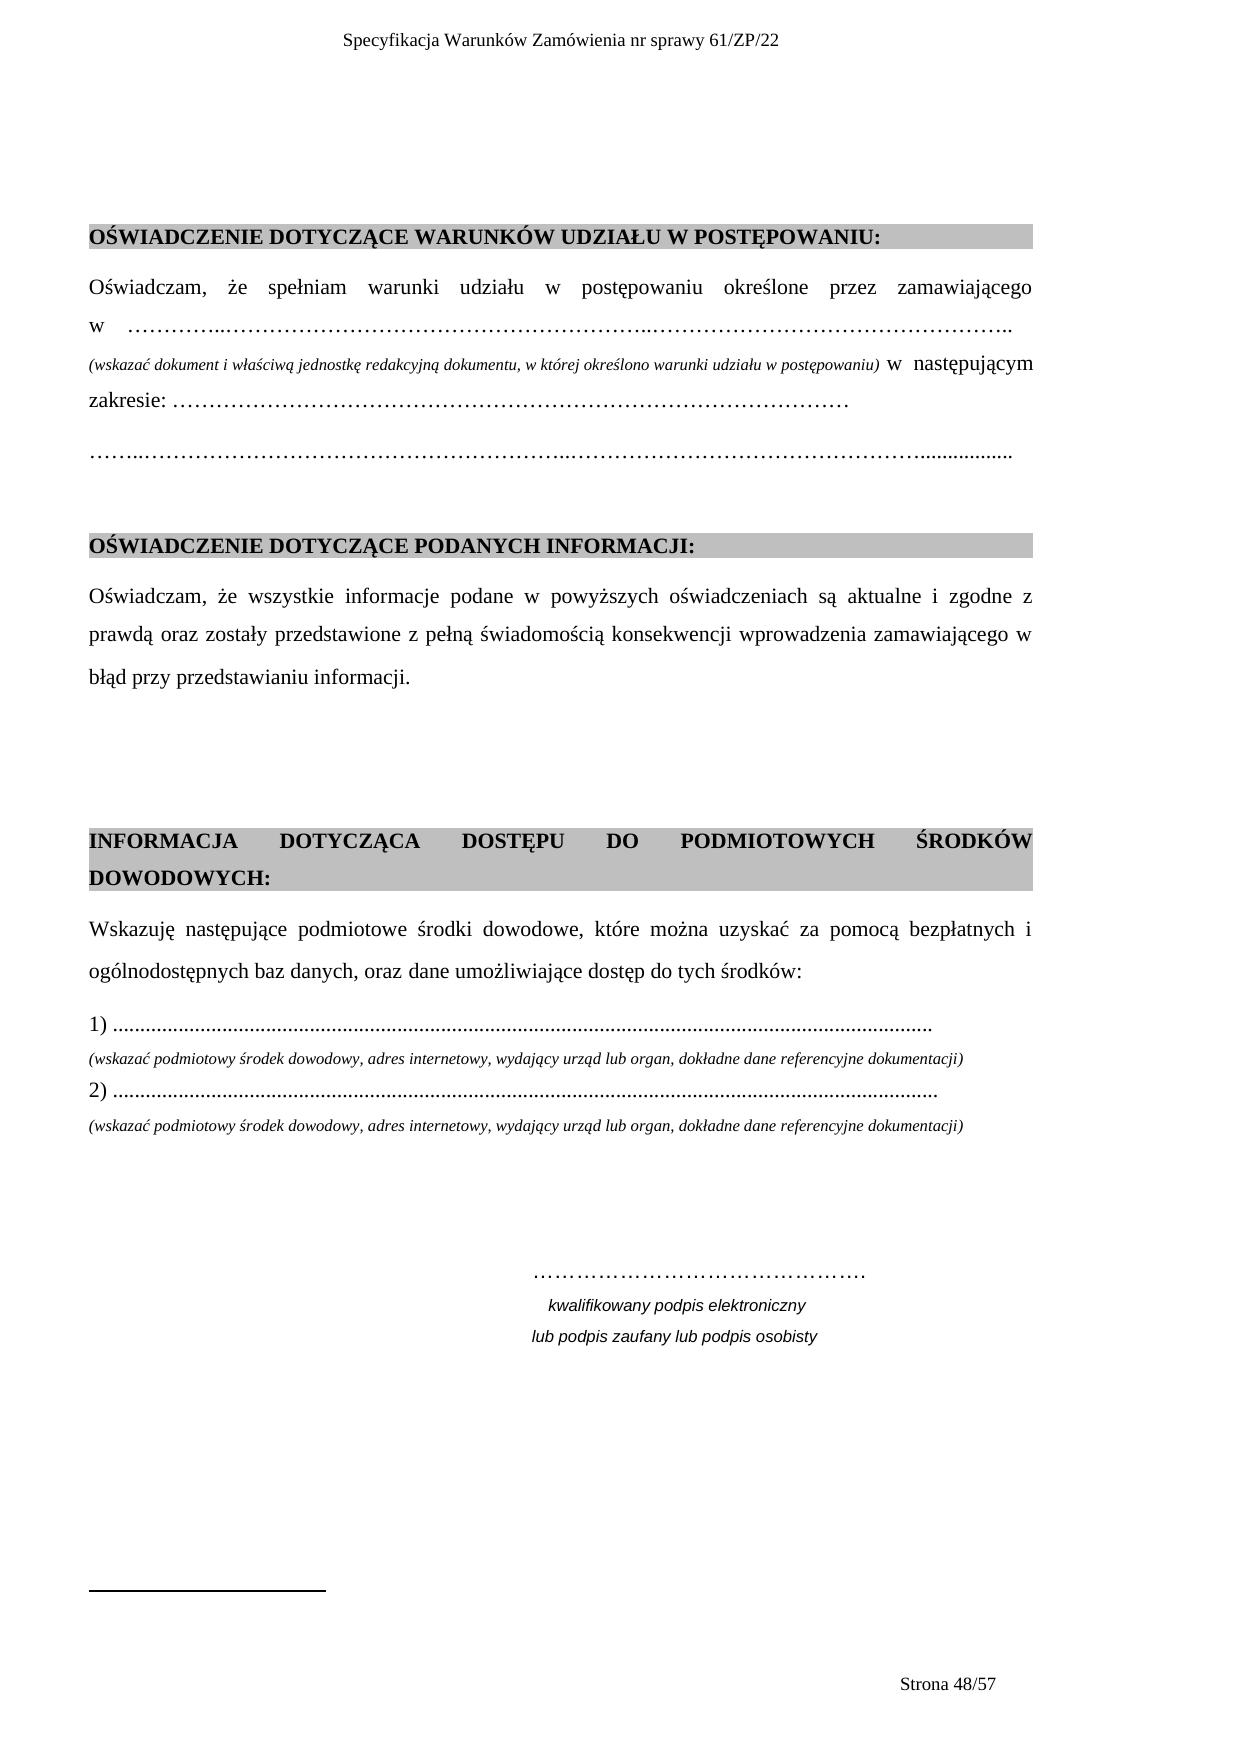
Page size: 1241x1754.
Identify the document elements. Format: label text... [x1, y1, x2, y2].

text Oświadczam, że wszystkie informacje podane w powyższych oświadczeniach są aktualne i zgodne z prawdą oraz zostały przedstawione z pełną świadomością konsekwencji wprowadzenia zamawiającego w błąd przy przedstawianiu informacji. [89, 583, 1033, 689]
text OŚWIADCZENIE DOTYCZĄCE WARUNKÓW UDZIAŁU W POSTĘPOWANIU: [89, 224, 1033, 249]
text INFORMACJA DOTYCZĄCA DOSTĘPU DO PODMIOTOWYCH ŚRODKÓW DOWODOWYCH: [89, 828, 1033, 891]
text ……..…………………………………………………..…………………………………………................. [89, 438, 1033, 463]
text lub podpis zaufany lub podpis osobisty [532, 1327, 1033, 1346]
text 1) ...................................................................................................................................................... [89, 1011, 1033, 1036]
text kwalifikowany podpis elektroniczny [89, 1295, 1033, 1314]
text 2) ....................................................................................................................................................... [89, 1077, 1033, 1103]
text Oświadczam, że spełniam warunki udziału w postępowaniu określone przez zamawiającego w …………..…………………………………………………..………………………………………….. (wskazać dokument i właściwą jednostkę redakcyjną dokumentu, w której określono warunki udziału w postępowaniu) w następującym zakresie: ………………………………………………………………………………… [89, 274, 1033, 413]
text (wskazać podmiotowy środek dowodowy, adres internetowy, wydający urząd lub organ, dokładne dane referencyjne dokumentacji) [89, 1115, 1033, 1134]
text (wskazać podmiotowy środek dowodowy, adres internetowy, wydający urząd lub organ, dokładne dane referencyjne dokumentacji) [89, 1049, 1033, 1068]
text Wskazuję następujące podmiotowe środki dowodowe, które można uzyskać za pomocą bezpłatnych i ogólnodostępnych baz danych, oraz dane umożliwiające dostęp do tych środków: [89, 916, 1033, 984]
text ………………………………………. [89, 1257, 1033, 1283]
text OŚWIADCZENIE DOTYCZĄCE PODANYCH INFORMACJI: [89, 533, 1033, 558]
